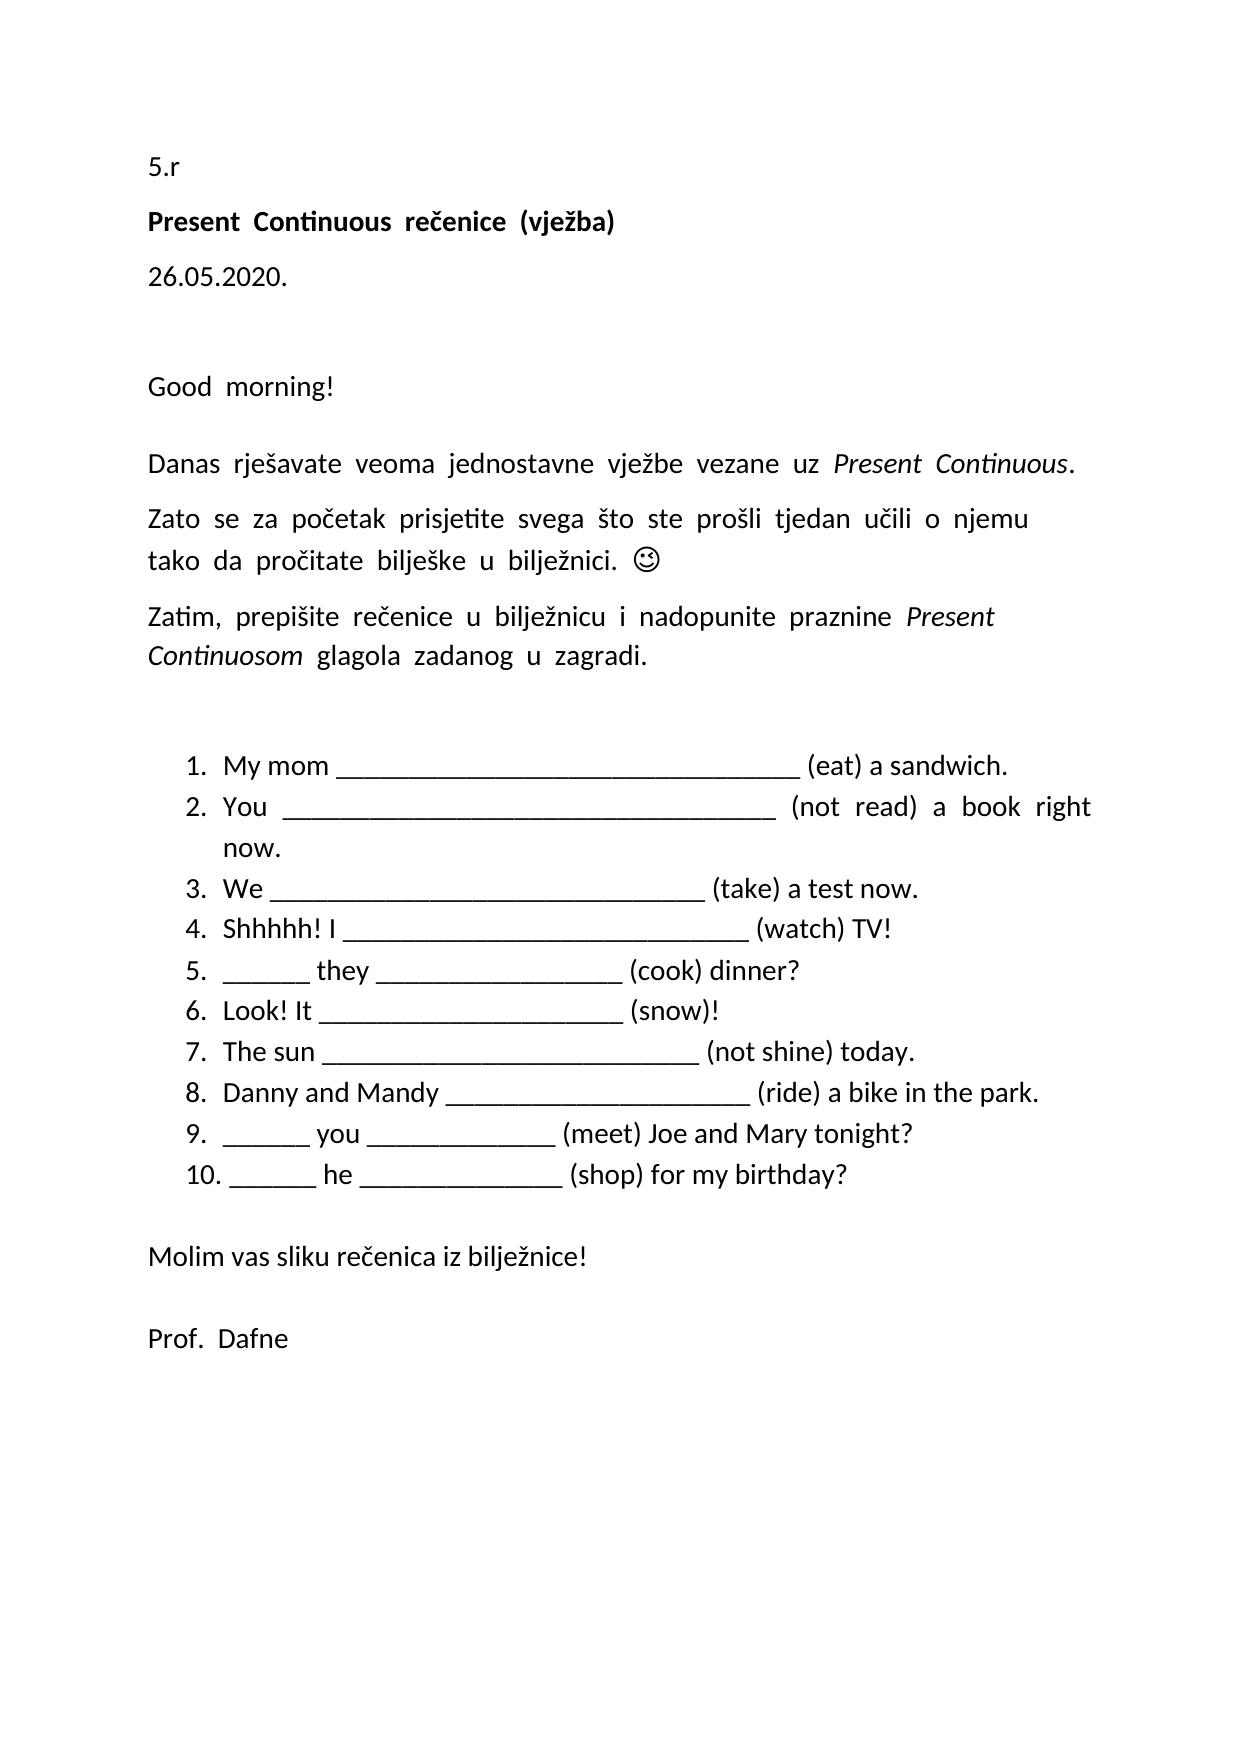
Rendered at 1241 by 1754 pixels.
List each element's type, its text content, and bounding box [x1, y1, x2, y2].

list ______ you _____________ (meet) Joe and Mary tonight? [185, 1115, 1093, 1151]
list The sun __________________________ (not shine) today. [185, 1033, 1093, 1069]
text Molim vas sliku rečenica iz bilježnice! [148, 1238, 1093, 1274]
list Shhhhh! I ____________________________ (watch) TV! [185, 911, 1093, 946]
list Danny and Mandy _____________________ (ride) a bike in the park. [185, 1074, 1093, 1110]
list Look! It _____________________ (snow)! [185, 992, 1093, 1028]
list ______ they _________________ (cook) dinner? [185, 952, 1093, 987]
text 26.05.2020. [148, 258, 1093, 293]
list My mom ________________________________ (eat) a sandwich. [185, 747, 1093, 782]
list ______ he ______________ (shop) for my birthday? [185, 1156, 1093, 1192]
text Good morning! Danas rješavate veoma jednostavne vježbe vezane uz Present Continuous. [148, 368, 1093, 481]
text Zato se za početak prisjetite svega što ste prošli tjedan učili o njemu tako da pročitate bilješke u bilježnici. [148, 500, 1093, 578]
text 5.r [148, 148, 1093, 183]
text Zatim, prepišite rečenice u bilježnicu i nadopunite praznine Present Continuosom glagola zadanog u zagradi. [148, 598, 1093, 672]
list You __________________________________ (not read) a book right now. [185, 788, 1093, 864]
list We ______________________________ (take) a test now. [185, 870, 1093, 905]
text Present Continuous rečenice (vježba) [148, 203, 1093, 238]
text Prof. Dafne [148, 1320, 1093, 1356]
